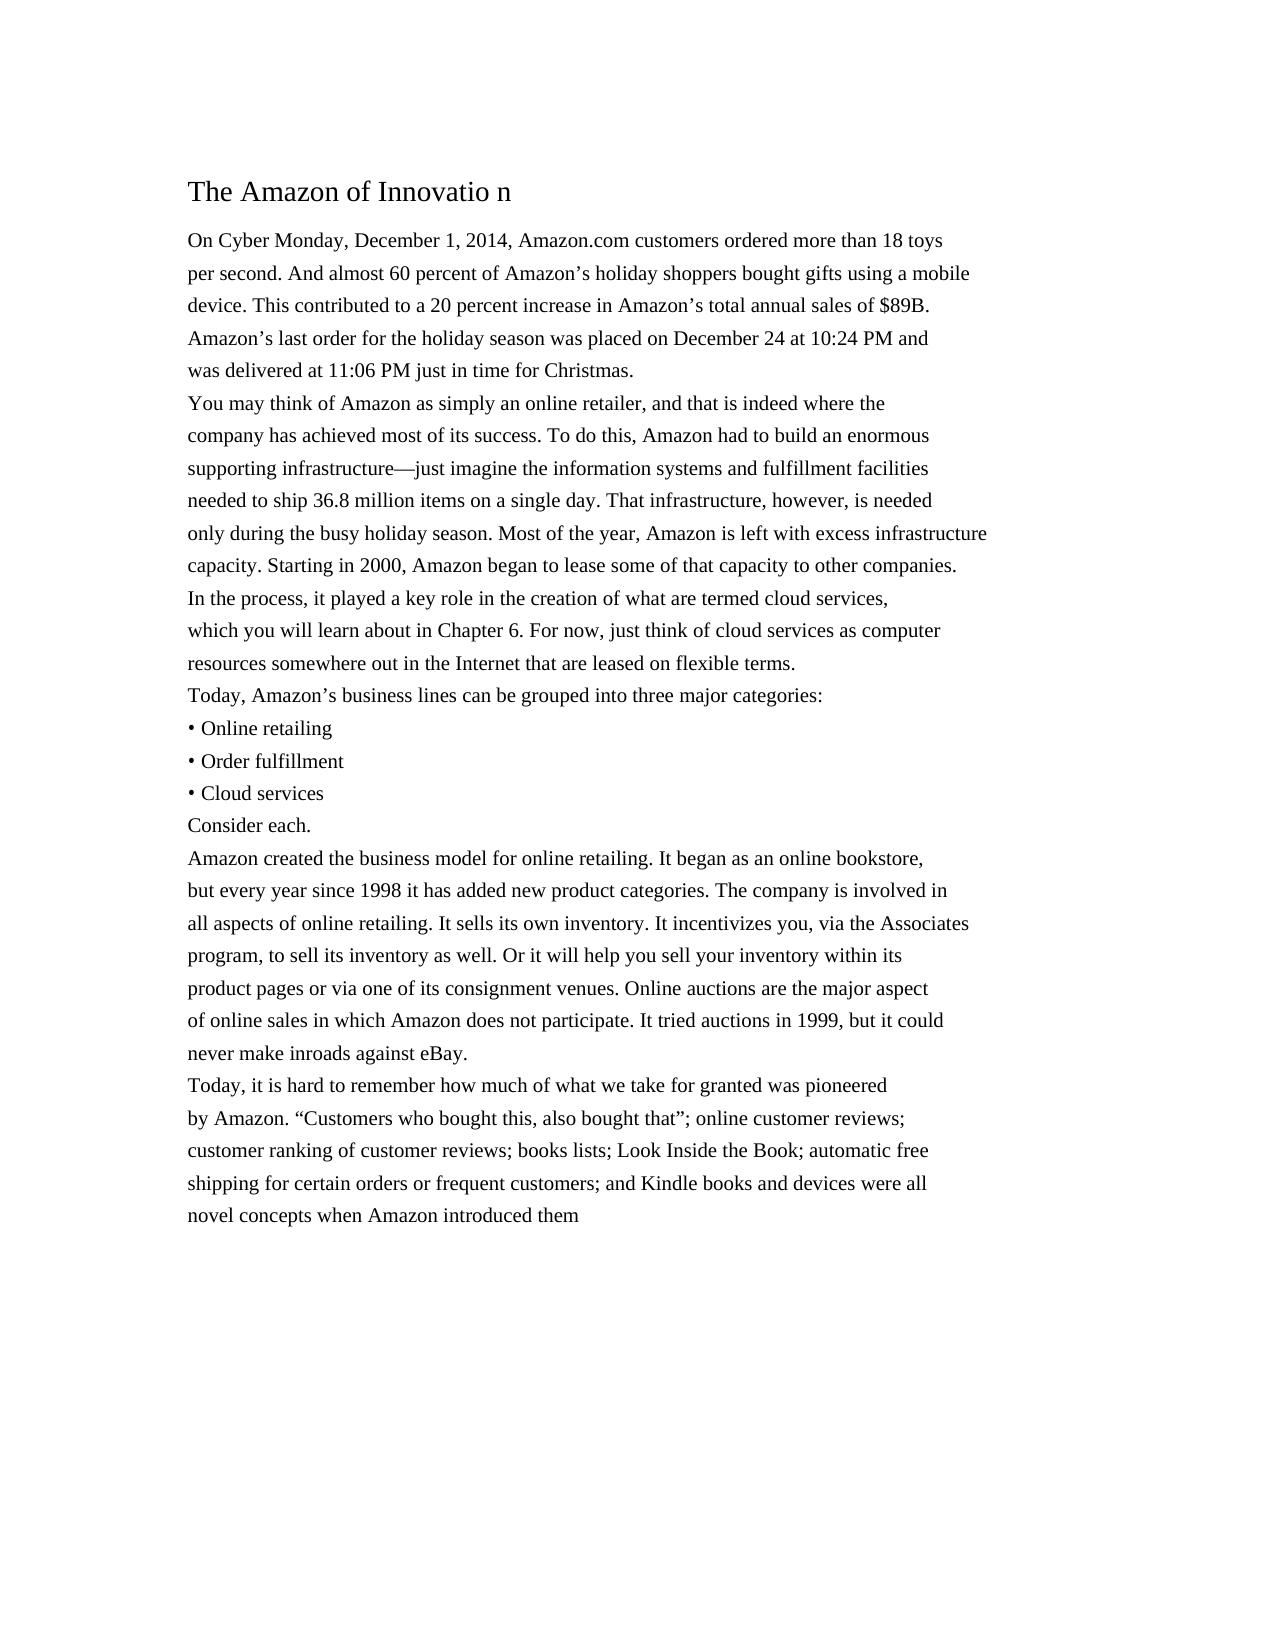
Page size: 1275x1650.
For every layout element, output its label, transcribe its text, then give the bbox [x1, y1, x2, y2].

text The Amazon of Innovatio n [187, 159, 1087, 224]
text novel concepts when Amazon introduced them [187, 1199, 1087, 1231]
text of online sales in which Amazon does not participate. It tried auctions in 1999, but it could [187, 1004, 1087, 1036]
text Consider each. [187, 809, 1087, 841]
text program, to sell its inventory as well. Or it will help you sell your inventory within its [187, 939, 1087, 971]
text never make inroads against eBay. [187, 1036, 1087, 1069]
text You may think of Amazon as simply an online retailer, and that is indeed where the [187, 386, 1087, 419]
text needed to ship 36.8 million items on a single day. That infrastructure, however, is needed [187, 484, 1087, 516]
text per second. And almost 60 percent of Amazon’s holiday shoppers bought gifts using a mobile [187, 256, 1087, 289]
text • Online retailing [187, 711, 1087, 744]
text company has achieved most of its success. To do this, Amazon had to build an enormous [187, 419, 1087, 451]
text only during the busy holiday season. Most of the year, Amazon is left with excess infrastructure [187, 516, 1087, 549]
text Amazon created the business model for online retailing. It began as an online bookstore, [187, 841, 1087, 874]
text was delivered at 11:06 PM just in time for Christmas. [187, 354, 1087, 386]
text product pages or via one of its consignment venues. Online auctions are the major aspect [187, 971, 1087, 1004]
text In the process, it played a key role in the creation of what are termed cloud services, [187, 581, 1087, 614]
text by Amazon. “Customers who bought this, also bought that”; online customer reviews; [187, 1101, 1087, 1134]
text On Cyber Monday, December 1, 2014, Amazon.com customers ordered more than 18 toys [187, 224, 1087, 256]
text resources somewhere out in the Internet that are leased on flexible terms. [187, 646, 1087, 679]
text shipping for certain orders or frequent customers; and Kindle books and devices were all [187, 1166, 1087, 1199]
text • Order fulfillment [187, 744, 1087, 776]
text but every year since 1998 it has added new product categories. The company is involved in [187, 874, 1087, 906]
text supporting infrastructure—just imagine the information systems and fulfillment facilities [187, 451, 1087, 484]
text • Cloud services [187, 776, 1087, 809]
text all aspects of online retailing. It sells its own inventory. It incentivizes you, via the Associates [187, 906, 1087, 939]
text capacity. Starting in 2000, Amazon began to lease some of that capacity to other companies. [187, 549, 1087, 581]
text Amazon’s last order for the holiday season was placed on December 24 at 10:24 PM and [187, 321, 1087, 354]
text device. This contributed to a 20 percent increase in Amazon’s total annual sales of $89B. [187, 289, 1087, 321]
text Today, it is hard to remember how much of what we take for granted was pioneered [187, 1069, 1087, 1101]
text which you will learn about in Chapter 6. For now, just think of cloud services as computer [187, 614, 1087, 646]
text customer ranking of customer reviews; books lists; Look Inside the Book; automatic free [187, 1134, 1087, 1166]
text Today, Amazon’s business lines can be grouped into three major categories: [187, 679, 1087, 711]
